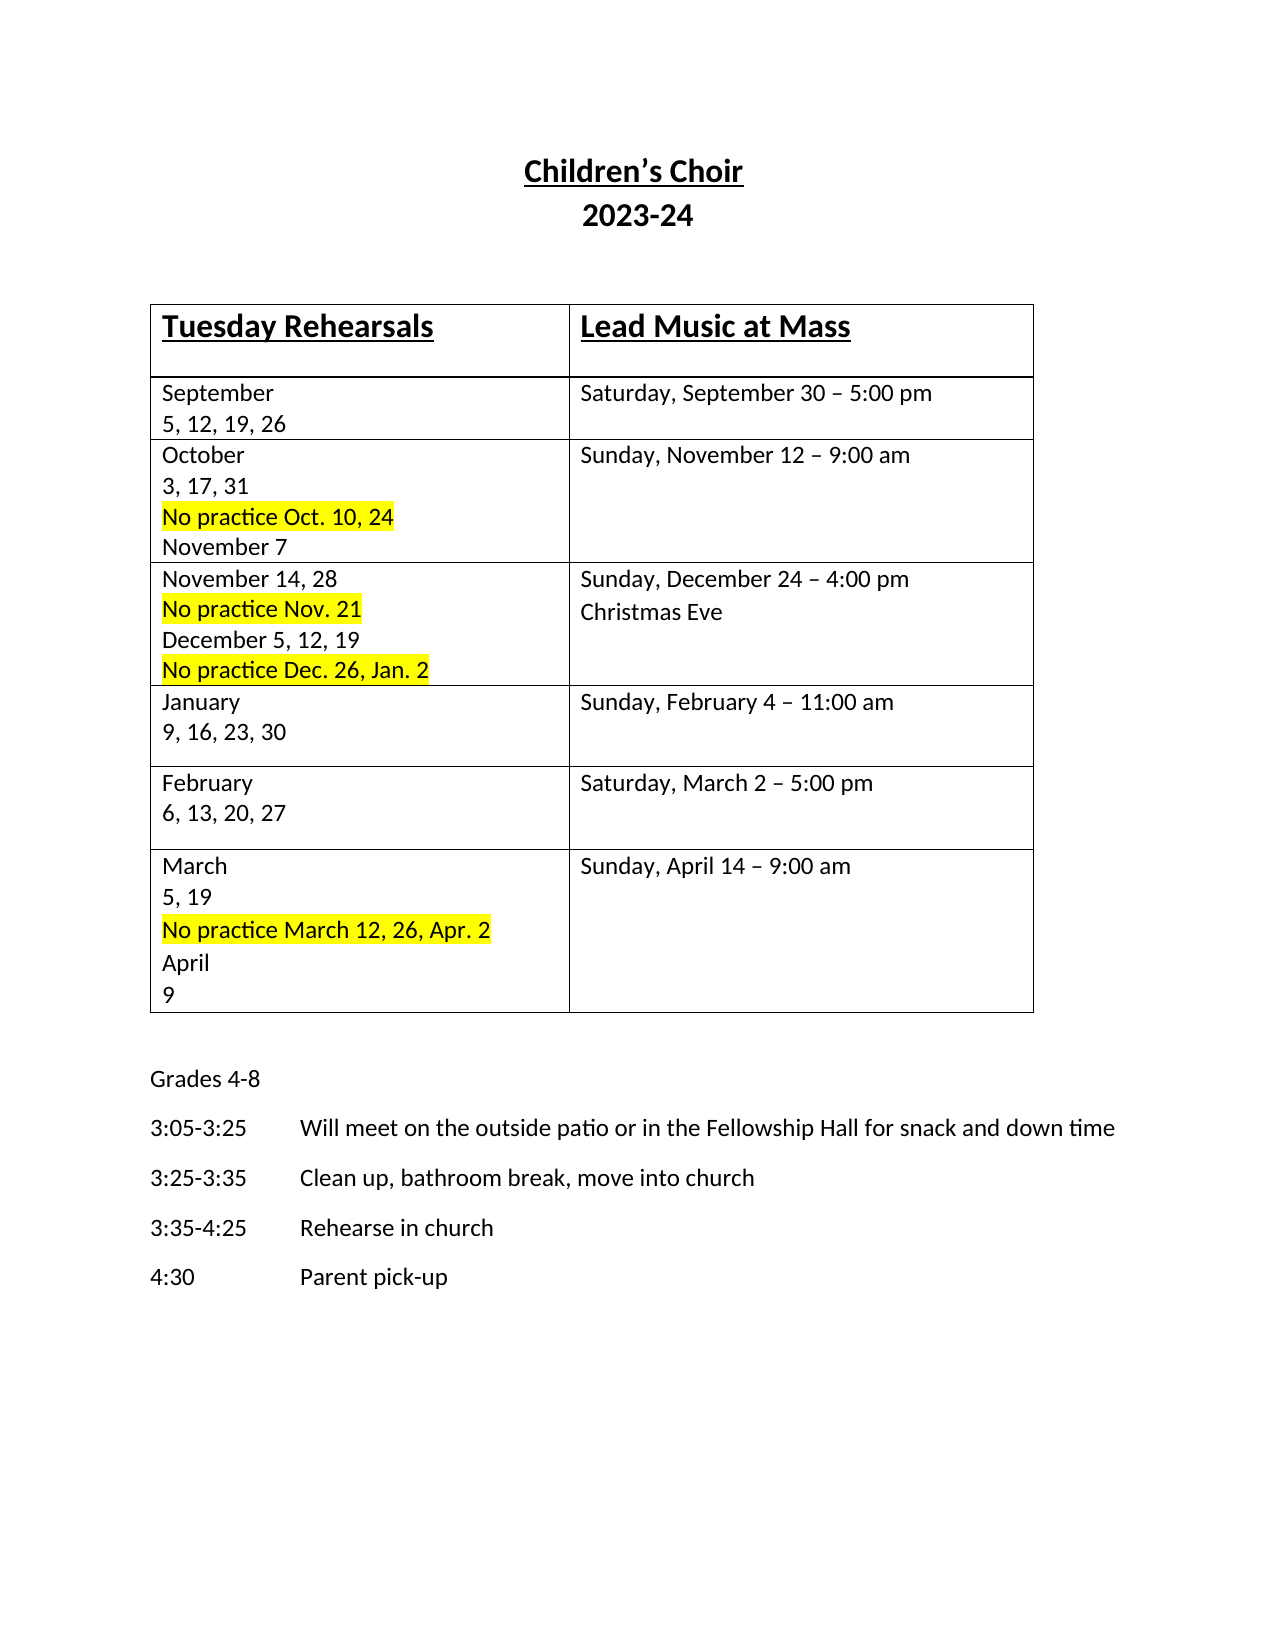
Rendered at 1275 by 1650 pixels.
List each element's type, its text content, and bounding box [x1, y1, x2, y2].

table_cell February 6, 13, 20, 27 [151, 767, 569, 849]
text 3:05-3:25 Will meet on the outside patio or in the Fellowship Hall for snack and down time [150, 1112, 1125, 1143]
table_cell November 14, 28 No practice Nov. 21 December 5, 12, 19 No practice Dec. 26, Jan. 2 [151, 563, 569, 685]
text Grades 4-8 [150, 1063, 1125, 1093]
table_header Lead Music at Mass [570, 305, 1033, 376]
table_cell Sunday, April 14 – 9:00 am [570, 850, 1033, 1012]
text 3:35-4:25 Rehearse in church [150, 1212, 1125, 1242]
text Children’s Choir 2023-24 [150, 150, 1125, 235]
table_cell Saturday, September 30 – 5:00 pm [570, 378, 1033, 438]
table_header Tuesday Rehearsals [151, 305, 569, 376]
table_cell Sunday, November 12 – 9:00 am [570, 440, 1033, 562]
table_cell Saturday, March 2 – 5:00 pm [570, 767, 1033, 849]
table_cell Sunday, February 4 – 11:00 am [570, 686, 1033, 766]
text 4:30 Parent pick-up [150, 1261, 1125, 1292]
table_cell September 5, 12, 19, 26 [151, 378, 569, 438]
table_cell October 3, 17, 31 No practice Oct. 10, 24 November 7 [151, 440, 569, 562]
table_cell January 9, 16, 23, 30 [151, 686, 569, 766]
text 3:25-3:35 Clean up, bathroom break, move into church [150, 1162, 1125, 1193]
table_cell Sunday, December 24 – 4:00 pm Christmas Eve [570, 563, 1033, 685]
table_cell March 5, 19 No practice March 12, 26, Apr. 2 April 9 [151, 850, 569, 1012]
